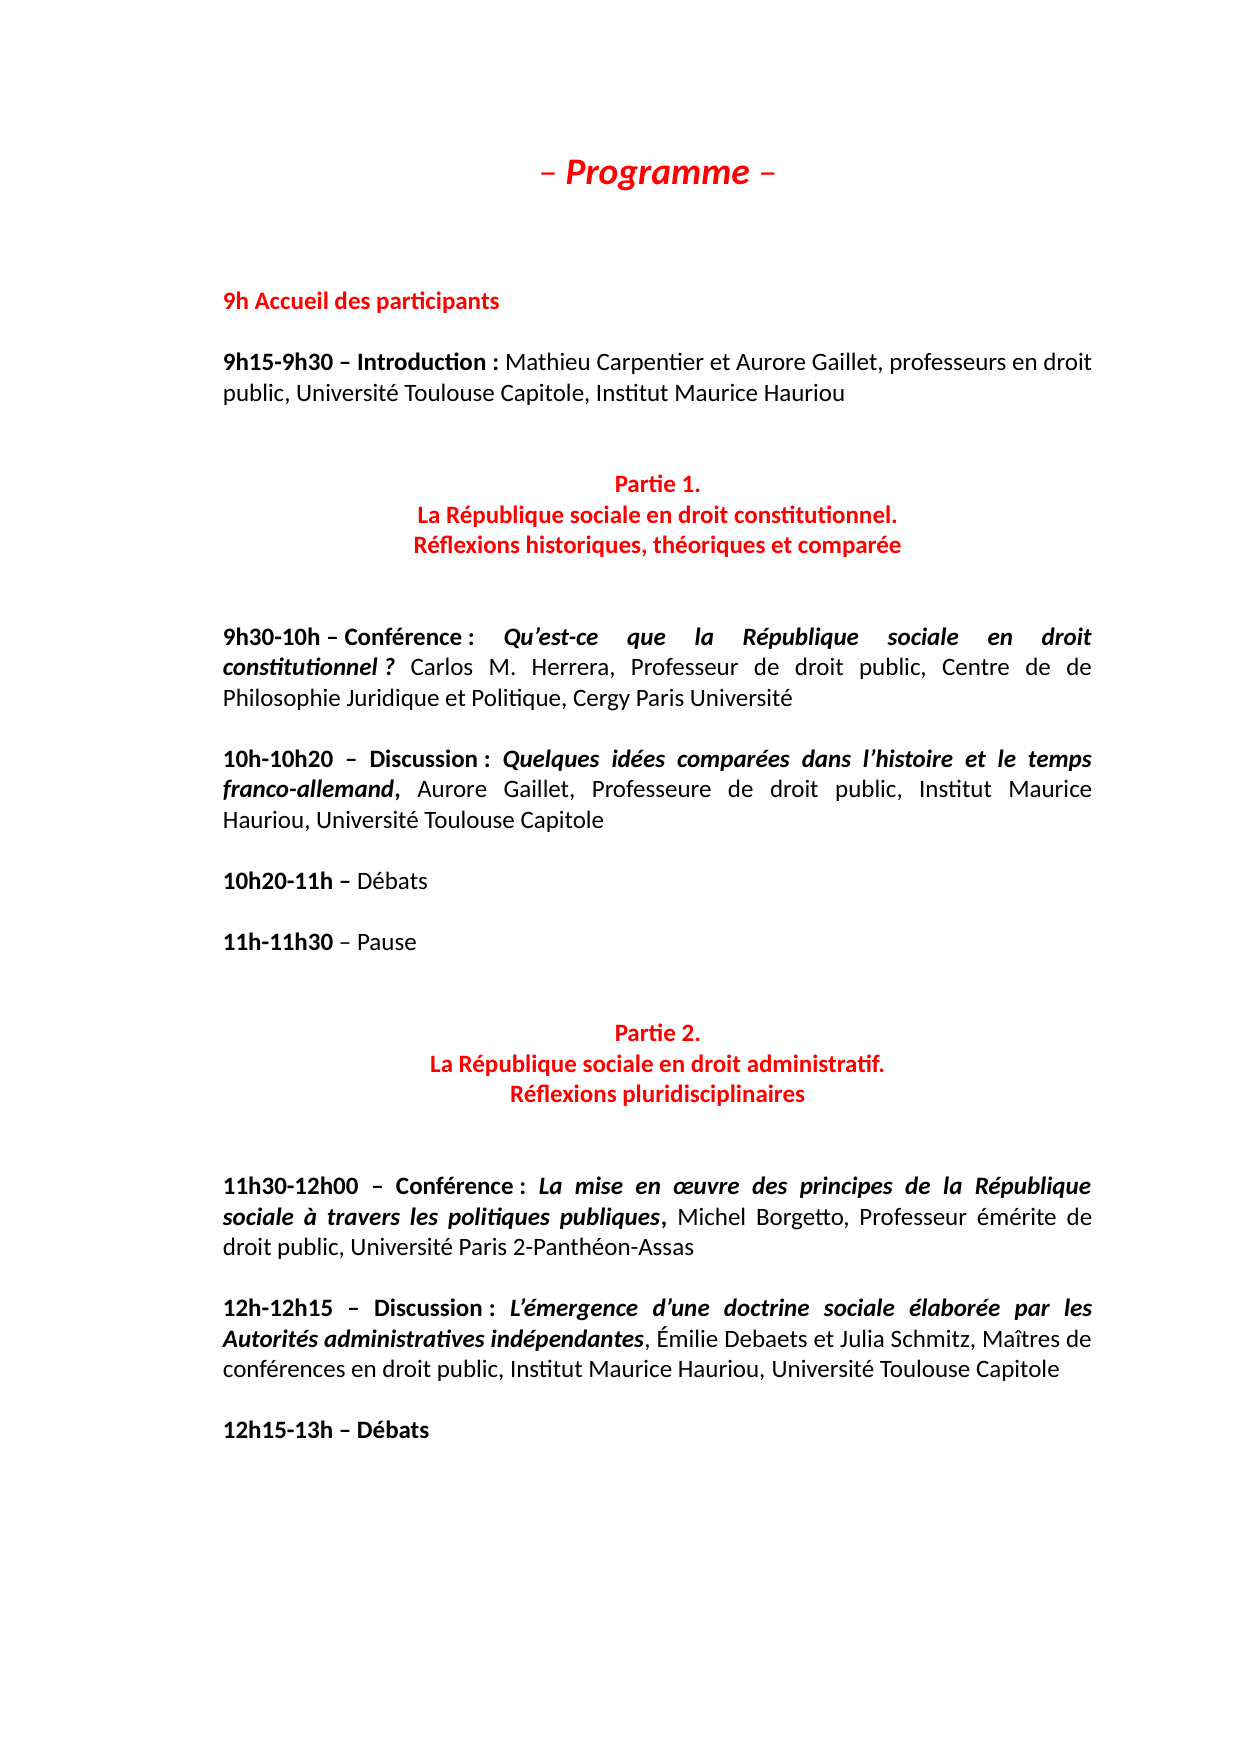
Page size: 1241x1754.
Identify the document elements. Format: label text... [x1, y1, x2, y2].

text La République sociale en droit constitutionnel. [223, 499, 1093, 529]
text – Programme – [223, 148, 1093, 193]
text Réflexions pluridisciplinaires [223, 1079, 1093, 1109]
text Partie 2. [223, 1018, 1093, 1048]
text 12h15-13h – Débats [223, 1414, 1093, 1445]
text 9h30-10h – Conférence : Qu’est-ce que la République sociale en droit constitutionnel ? Carlos M. Herrera, Professeur de droit public, Centre de de Philosophie Juridique et Politique, Cergy Paris Université [223, 621, 1093, 712]
text 9h Accueil des participants [223, 285, 1093, 316]
text La République sociale en droit administratif. [223, 1048, 1093, 1079]
text 11h30-12h00 – Conférence : La mise en œuvre des principes de la République sociale à travers les politiques publiques, Michel Borgetto, Professeur émérite de droit public, Université Paris 2-Panthéon-Assas [223, 1170, 1093, 1262]
text 11h-11h30 – Pause [223, 926, 1093, 957]
text Réflexions historiques, théoriques et comparée [223, 529, 1093, 560]
text 10h20-11h – Débats [223, 865, 1093, 896]
text 9h15-9h30 – Introduction : Mathieu Carpentier et Aurore Gaillet, professeurs en droit public, Université Toulouse Capitole, Institut Maurice Hauriou [223, 346, 1093, 407]
text Partie 1. [223, 468, 1093, 499]
text 10h-10h20 – Discussion : Quelques idées comparées dans l’histoire et le temps franco-allemand, Aurore Gaillet, Professeure de droit public, Institut Maurice Hauriou, Université Toulouse Capitole [223, 743, 1093, 834]
text 12h-12h15 – Discussion : L’émergence d’une doctrine sociale élaborée par les Autorités administratives indépendantes, Émilie Debaets et Julia Schmitz, Maîtres de conférences en droit public, Institut Maurice Hauriou, Université Toulouse Capitole [223, 1292, 1093, 1384]
